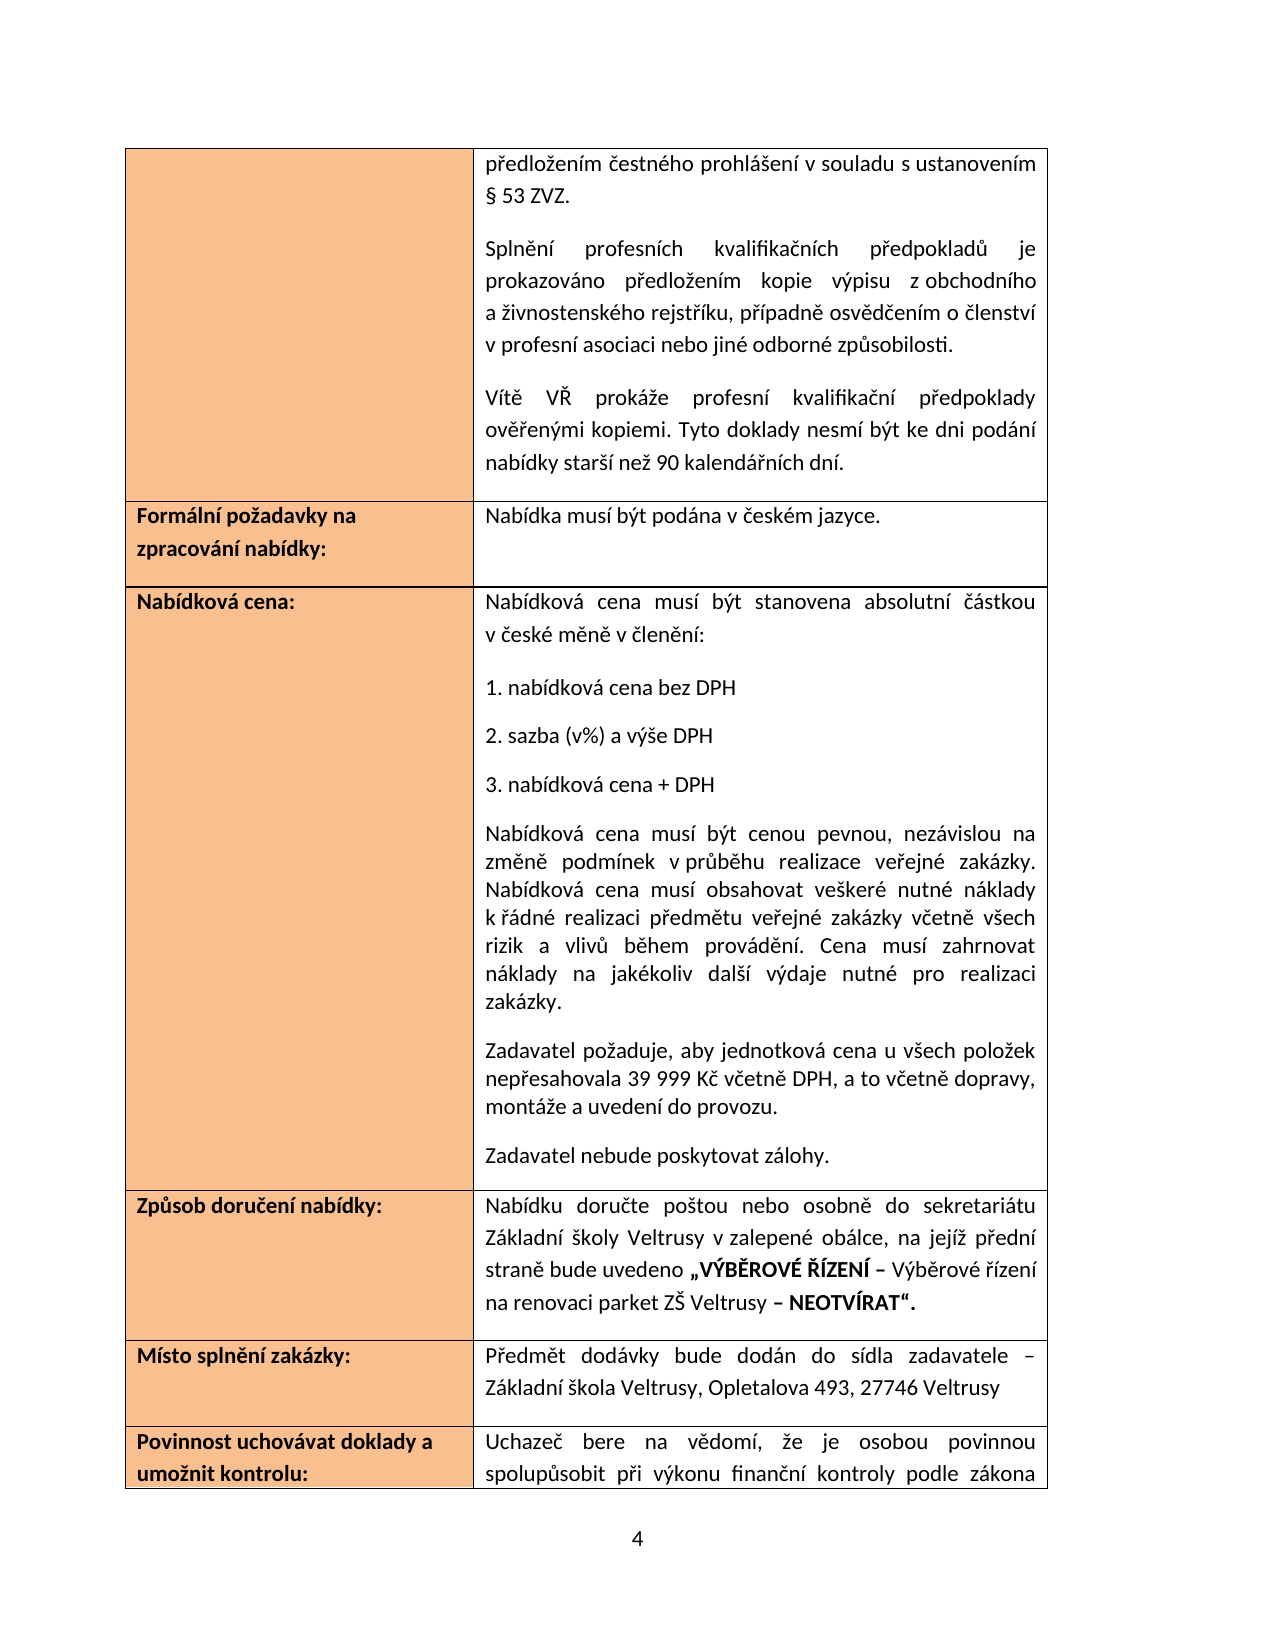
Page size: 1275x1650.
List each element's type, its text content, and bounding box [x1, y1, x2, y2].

table_cell Nabídková cena musí být stanovena absolutní částkou v české měně v členění: 1. nabídková cena bez DPH 2. sazba (v%) a výše DPH 3. nabídková cena + DPH Nabídková cena musí být cenou pevnou, nezávislou na změně podmínek v průběhu realizace veřejné zakázky. Nabídková cena musí obsahovat veškeré nutné náklady k řádné realizaci předmětu veřejné zakázky včetně všech rizik a vlivů během provádění. Cena musí zahrnovat náklady na jakékoliv další výdaje nutné pro realizaci zakázky. Zadavatel požaduje, aby jednotková cena u všech položek nepřesahovala 39 999 Kč včetně DPH, a to včetně dopravy, montáže a uvedení do provozu. Zadavatel nebude poskytovat zálohy. [474, 588, 1047, 1190]
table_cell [474, 149, 1047, 501]
table_cell Formální požadavky na zpracování nabídky: [126, 502, 473, 586]
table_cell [126, 1427, 473, 1487]
table_cell Nabídka musí být podána v českém jazyce. [474, 502, 1047, 586]
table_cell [126, 149, 473, 501]
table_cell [474, 1427, 1047, 1487]
table_cell Místo splnění zakázky: [126, 1341, 473, 1426]
table_cell Nabídková cena: [126, 588, 473, 1190]
table_cell Předmět dodávky bude dodán do sídla zadavatele – Základní škola Veltrusy, Opletalova 493, 27746 Veltrusy [474, 1341, 1047, 1426]
table_cell Způsob doručení nabídky: [126, 1191, 473, 1340]
table_cell Nabídku doručte poštou nebo osobně do sekretariátu Základní školy Veltrusy v zalepené obálce, na jejíž přední straně bude uvedeno „VÝBĚROVÉ ŘÍZENÍ – Výběrové řízení na renovaci parket ZŠ Veltrusy – NEOTVÍRAT“. [474, 1191, 1047, 1340]
